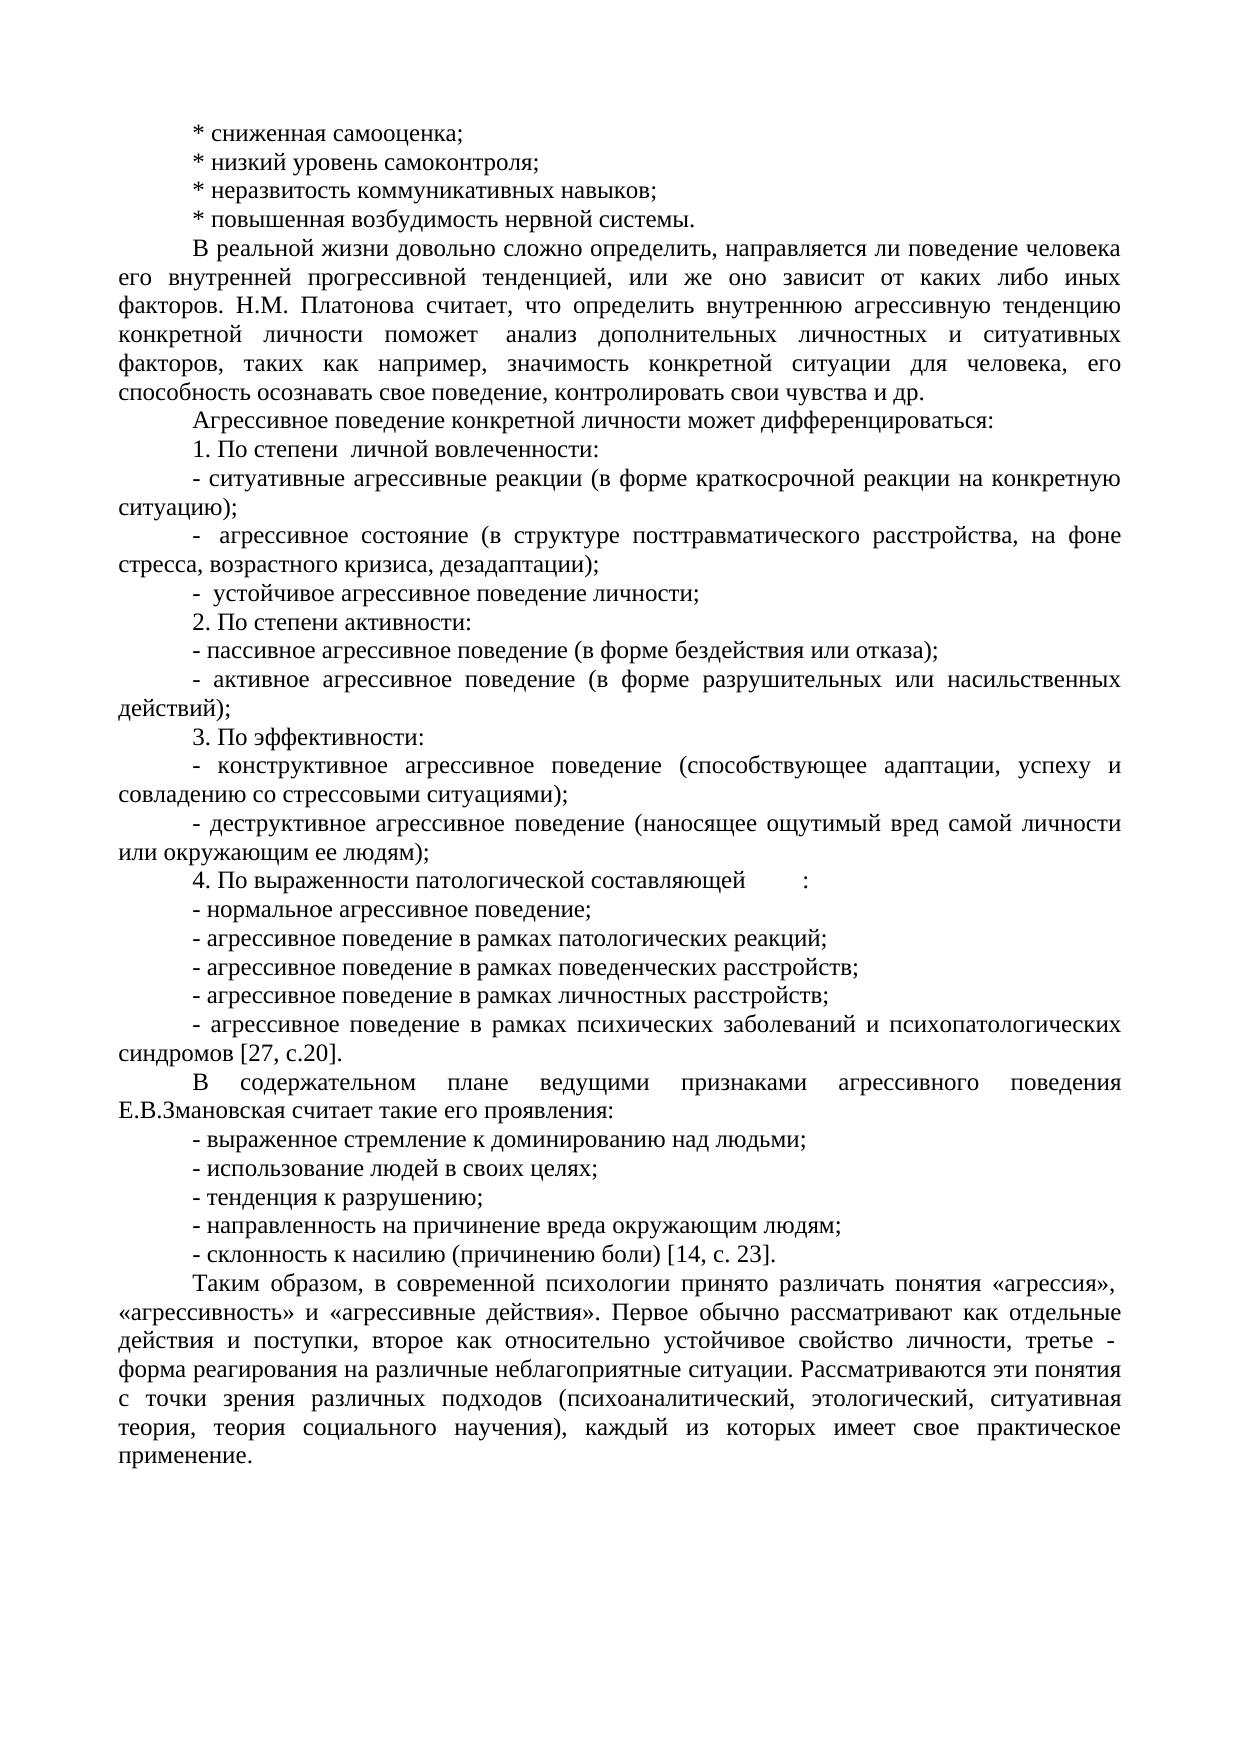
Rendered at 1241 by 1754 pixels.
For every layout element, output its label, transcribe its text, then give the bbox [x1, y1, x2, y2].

text * повышенная возбудимость нервной системы. [118, 204, 1122, 233]
text - склонность к насилию (причинению боли) [14, с. 23]. [118, 1239, 1122, 1268]
text - ситуативные агрессивные реакции (в форме краткосрочной реакции на конкретную ситуацию); [118, 463, 1122, 521]
text - направленность на причинение вреда окружающим людям; [118, 1211, 1122, 1239]
text * неразвитость коммуникативных навыков; [118, 176, 1122, 204]
text - агрессивное поведение в рамках психических заболеваний и психопатологических синдромов [27, с.20]. [118, 1009, 1122, 1067]
text В содержательном плане ведущими признаками агрессивного поведения Е.В.Змановская считает такие его проявления: [118, 1067, 1122, 1124]
text - конструктивное агрессивное поведение (способствующее адаптации, успеху и совладению со стрессовыми ситуациями); [118, 751, 1122, 808]
text * низкий уровень самоконтроля; [118, 147, 1122, 176]
text Агрессивное поведение конкретной личности может дифференцироваться: [118, 406, 1122, 434]
text - использование людей в своих целях; [118, 1153, 1122, 1182]
text - деструктивное агрессивное поведение (наносящее ощутимый вред самой личности или окружающим ее людям); [118, 808, 1122, 866]
text - тенденция к разрушению; [118, 1182, 1122, 1211]
text 1. По степени личной вовлеченности: [118, 434, 1122, 463]
text - агрессивное состояние (в структуре посттравматического расстройства, на фоне стресса, возрастного кризиса, дезадаптации); [118, 521, 1122, 578]
text - активное агрессивное поведение (в форме разрушительных или насильственных действий); [118, 664, 1122, 722]
text Таким образом, в современной психологии принято различать понятия «агрессия», «агрессивность» и «агрессивные действия». Первое обычно рассматривают как отдельные действия и поступки, второе как относительно устойчивое свойство личности, третье - форма реагирования на различные неблагоприятные ситуации. Рассматриваются эти понятия с точки зрения различных подходов (психоаналитический, этологический, ситуативная теория, теория социального научения), каждый из которых имеет свое практическое применение. [118, 1268, 1122, 1469]
text - пассивное агрессивное поведение (в форме бездействия или отказа); [118, 636, 1122, 664]
text В реальной жизни довольно сложно определить, направляется ли поведение человека его внутренней прогрессивной тенденцией, или же оно зависит от каких либо иных факторов. Н.М. Платонова считает, что определить внутреннюю агрессивную тенденцию конкретной личности поможет анализ дополнительных личностных и ситуативных факторов, таких как например, значимость конкретной ситуации для человека, его способность осознавать свое поведение, контролировать свои чувства и др. [118, 233, 1122, 406]
text 3. По эффективности: [118, 722, 1122, 751]
text - устойчивое агрессивное поведение личности; [118, 578, 1122, 607]
text - агрессивное поведение в рамках личностных расстройств; [118, 981, 1122, 1009]
text - нормальное агрессивное поведение; [118, 894, 1122, 923]
text - агрессивное поведение в рамках поведенческих расстройств; [118, 952, 1122, 981]
text - агрессивное поведение в рамках патологических реакций; [118, 923, 1122, 952]
text * сниженная самооценка; [118, 118, 1122, 147]
text 4. По выраженности патологической составляющей : [118, 866, 1122, 894]
text - выраженное стремление к доминированию над людьми; [118, 1124, 1122, 1153]
text 2. По степени активности: [118, 607, 1122, 636]
